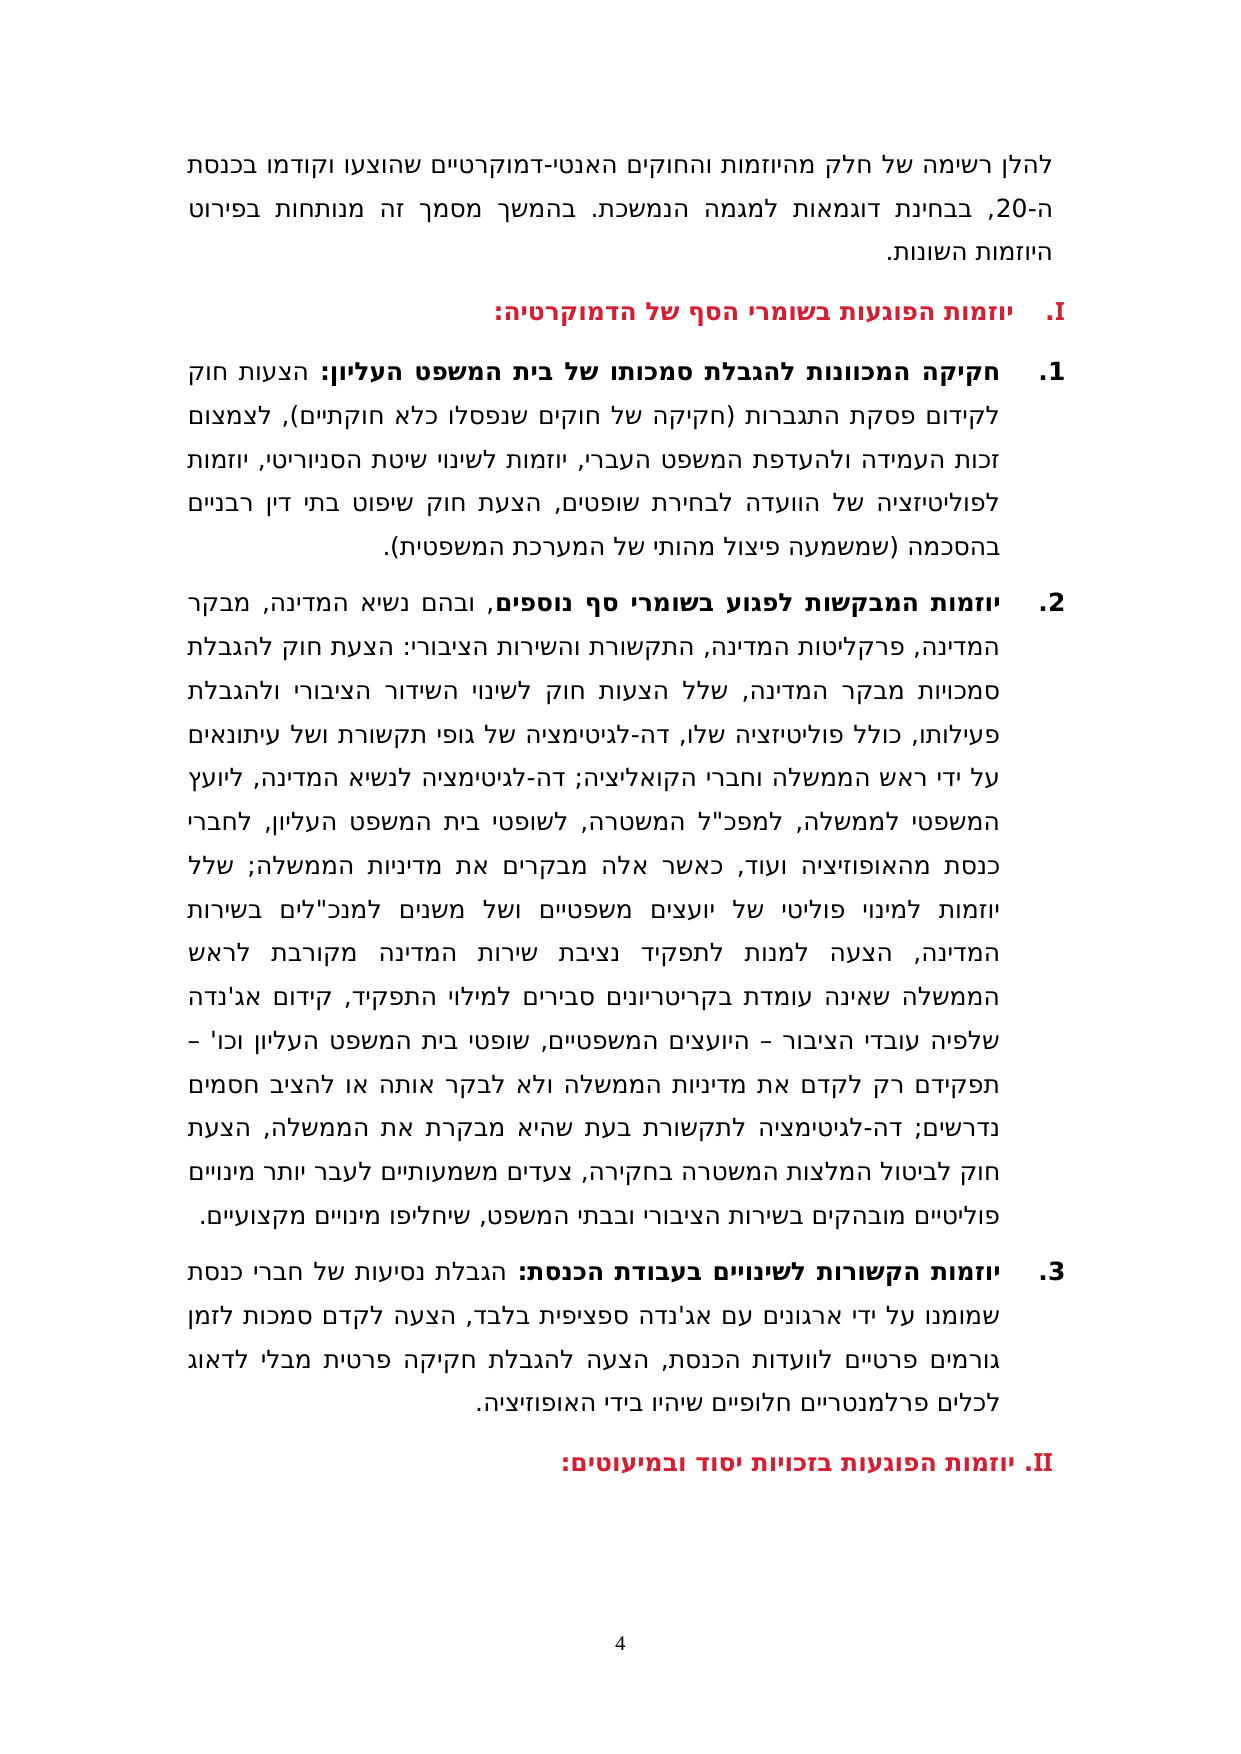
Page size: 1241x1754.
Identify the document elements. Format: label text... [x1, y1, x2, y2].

list יוזמות המבקשות לפגוע בשומרי סף נוספים, ובהם נשיא המדינה, מבקר המדינה, פרקליטות המדינה, התקשורת והשירות הציבורי: הצעת חוק להגבלת סמכויות מבקר המדינה, שלל הצעות חוק לשינוי השידור הציבורי ולהגבלת פעילותו, כולל פוליטיזציה שלו, דה-לגיטימציה של גופי תקשורת ושל עיתונאים על ידי ראש הממשלה וחברי הקואליציה; דה-לגיטימציה לנשיא המדינה, ליועץ המשפטי לממשלה, למפכ"ל המשטרה, לשופטי בית המשפט העליון, לחברי כנסת מהאופוזיציה ועוד, כאשר אלה מבקרים את מדיניות הממשלה; שלל יוזמות למינוי פוליטי של יועצים משפטיים ושל משנים למנכ"לים בשירות המדינה, הצעה למנות לתפקיד נציבת שירות המדינה מקורבת לראש הממשלה שאינה עומדת בקריטריונים סבירים למילוי התפקיד, קידום אג'נדה שלפיה עובדי הציבור – היועצים המשפטיים, שופטי בית המשפט העליון וכו' – תפקידם רק לקדם את מדיניות הממשלה ולא לבקר אותה או להציב חסמים נדרשים; דה-לגיטימציה לתקשורת בעת שהיא מבקרת את הממשלה, הצעת חוק לביטול המלצות המשטרה בחקירה, צעדים משמעותיים לעבר יותר מינויים פוליטיים מובהקים בשירות הציבורי ובבתי המשפט, שיחליפו מינויים מקצועיים. [187, 588, 1038, 1230]
text II. יוזמות הפוגעות בזכויות יסוד ובמיעוטים: [187, 1445, 1053, 1479]
list חקיקה המכוונות להגבלת סמכותו של בית המשפט העליון: הצעות חוק לקידום פסקת התגברות (חקיקה של חוקים שנפסלו כלא חוקתיים), לצמצום זכות העמידה ולהעדפת המשפט העברי, יוזמות לשינוי שיטת הסניוריטי, יוזמות לפוליטיזציה של הוועדה לבחירת שופטים, הצעת חוק שיפוט בתי דין רבניים בהסכמה (שמשמעה פיצול מהותי של המערכת המשפטית). [187, 357, 1038, 561]
list יוזמות הקשורות לשינויים בעבודת הכנסת: הגבלת נסיעות של חברי כנסת שמומנו על ידי ארגונים עם אג'נדה ספציפית בלבד, הצעה לקדם סמכות לזמן גורמים פרטיים לוועדות הכנסת, הצעה להגבלת חקיקה פרטית מבלי לדאוג לכלים פרלמנטריים חלופיים שיהיו בידי האופוזיציה. [187, 1257, 1038, 1418]
text להלן רשימה של חלק מהיוזמות והחוקים האנטי-דמוקרטיים שהוצעו וקודמו בכנסת ה-20, בבחינת דוגמאות למגמה הנמשכת. בהמשך מסמך זה מנותחות בפירוט היוזמות השונות. [187, 150, 1053, 267]
list יוזמות הפוגעות בשומרי הסף של הדמוקרטיה: [187, 294, 1045, 328]
